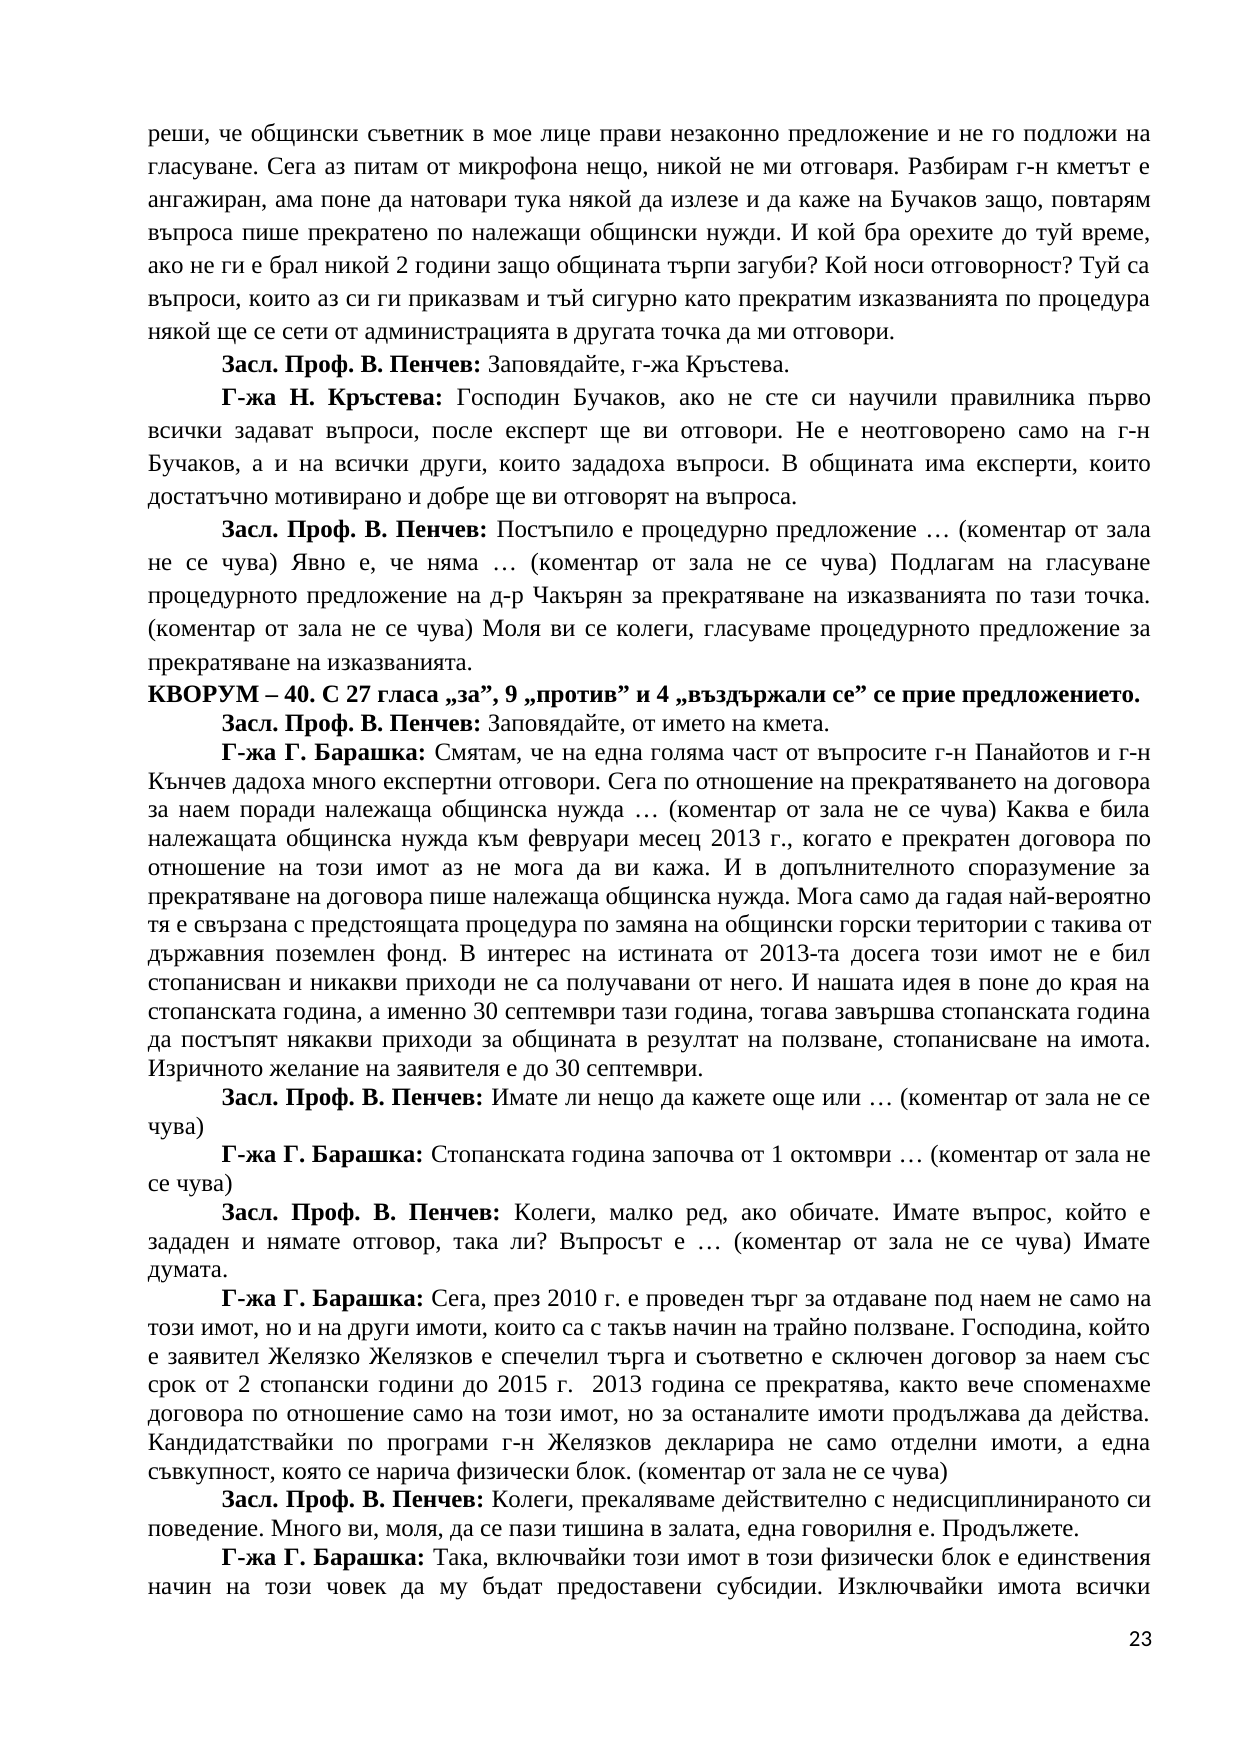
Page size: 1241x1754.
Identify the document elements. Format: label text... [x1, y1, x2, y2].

title Г-жа Г. Барашка: Смятам, че на една голяма част от въпросите г-н Панайотов и г-н Кънчев дадоха много експертни отговори. Сега по отношение на прекратяването на договора за наем поради належаща общинска нужда … (коментар от зала не се чува) Каква е била належащата общинска нужда към февруари месец 2013 г., когато е прекратен договора по отношение на този имот аз не мога да ви кажа. И в допълнителното споразумение за прекратяване на договора пише належаща общинска нужда. Мога само да гадая най-вероятно тя е свързана с предстоящата процедура по замяна на общински горски територии с такива от държавния поземлен фонд. В интерес на истината от 2013-та досега този имот не е бил стопанисван и никакви приходи не са получавани от него. И нашата идея в поне до края на стопанската година, а именно 30 септември тази година, тогава завършва стопанската година да постъпят някакви приходи за общината в резултат на ползване, стопанисване на имота. Изричното желание на заявителя е до 30 септември. [148, 737, 1152, 1082]
title Засл. Проф. В. Пенчев: Постъпило е процедурно предложение … (коментар от зала не се чува) Явно е, че няма … (коментар от зала не се чува) Подлагам на гласуване процедурното предложение на д-р Чакърян за прекратяване на изказванията по тази точка. (коментар от зала не се чува) Моля ви се колеги, гласуваме процедурното предложение за прекратяване на изказванията. [148, 514, 1152, 675]
title Г-жа Н. Кръстева: Господин Бучаков, ако не сте си научили правилника първо всички задават въпроси, после експерт ще ви отговори. Не е неотговорено само на г-н Бучаков, а и на всички други, които зададоха въпроси. В общината има експерти, които достатъчно мотивирано и добре ще ви отговорят на въпроса. [148, 382, 1152, 510]
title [148, 118, 1152, 345]
title КВОРУМ – 40. С 27 гласа „за”, 9 „против” и 4 „въздържали се” се прие предложението. [148, 679, 1152, 708]
title Засл. Проф. В. Пенчев: Колеги, прекаляваме действително с недисциплинираното си поведение. Много ви, моля, да се пази тишина в залата, една говорилня е. Продължете. [148, 1484, 1152, 1542]
title Г-жа Г. Барашка: Стопанската година започва от 1 октомври … (коментар от зала не се чува) [148, 1139, 1152, 1197]
title Г-жа Г. Барашка: Сега, през 2010 г. е проведен търг за отдаване под наем не само на този имот, но и на други имоти, които са с такъв начин на трайно ползване. Господина, който е заявител Желязко Желязков е спечелил търга и съответно е сключен договор за наем със срок от 2 стопански години до 2015 г. 2013 година се прекратява, както вече споменахме договора по отношение само на този имот, но за останалите имоти продължава да действа. Кандидатствайки по програми г-н Желязков декларира не само отделни имоти, а една съвкупност, която се нарича физически блок. (коментар от зала не се чува) [148, 1283, 1152, 1484]
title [148, 1542, 1152, 1599]
title Засл. Проф. В. Пенчев: Имате ли нещо да кажете още или … (коментар от зала не се чува) [148, 1082, 1152, 1139]
title Засл. Проф. В. Пенчев: Заповядайте, г-жа Кръстева. [148, 349, 1152, 378]
title Засл. Проф. В. Пенчев: Колеги, малко ред, ако обичате. Имате въпрос, който е зададен и нямате отговор, така ли? Въпросът е … (коментар от зала не се чува) Имате думата. [148, 1197, 1152, 1283]
title Засл. Проф. В. Пенчев: Заповядайте, от името на кмета. [221, 708, 1152, 737]
